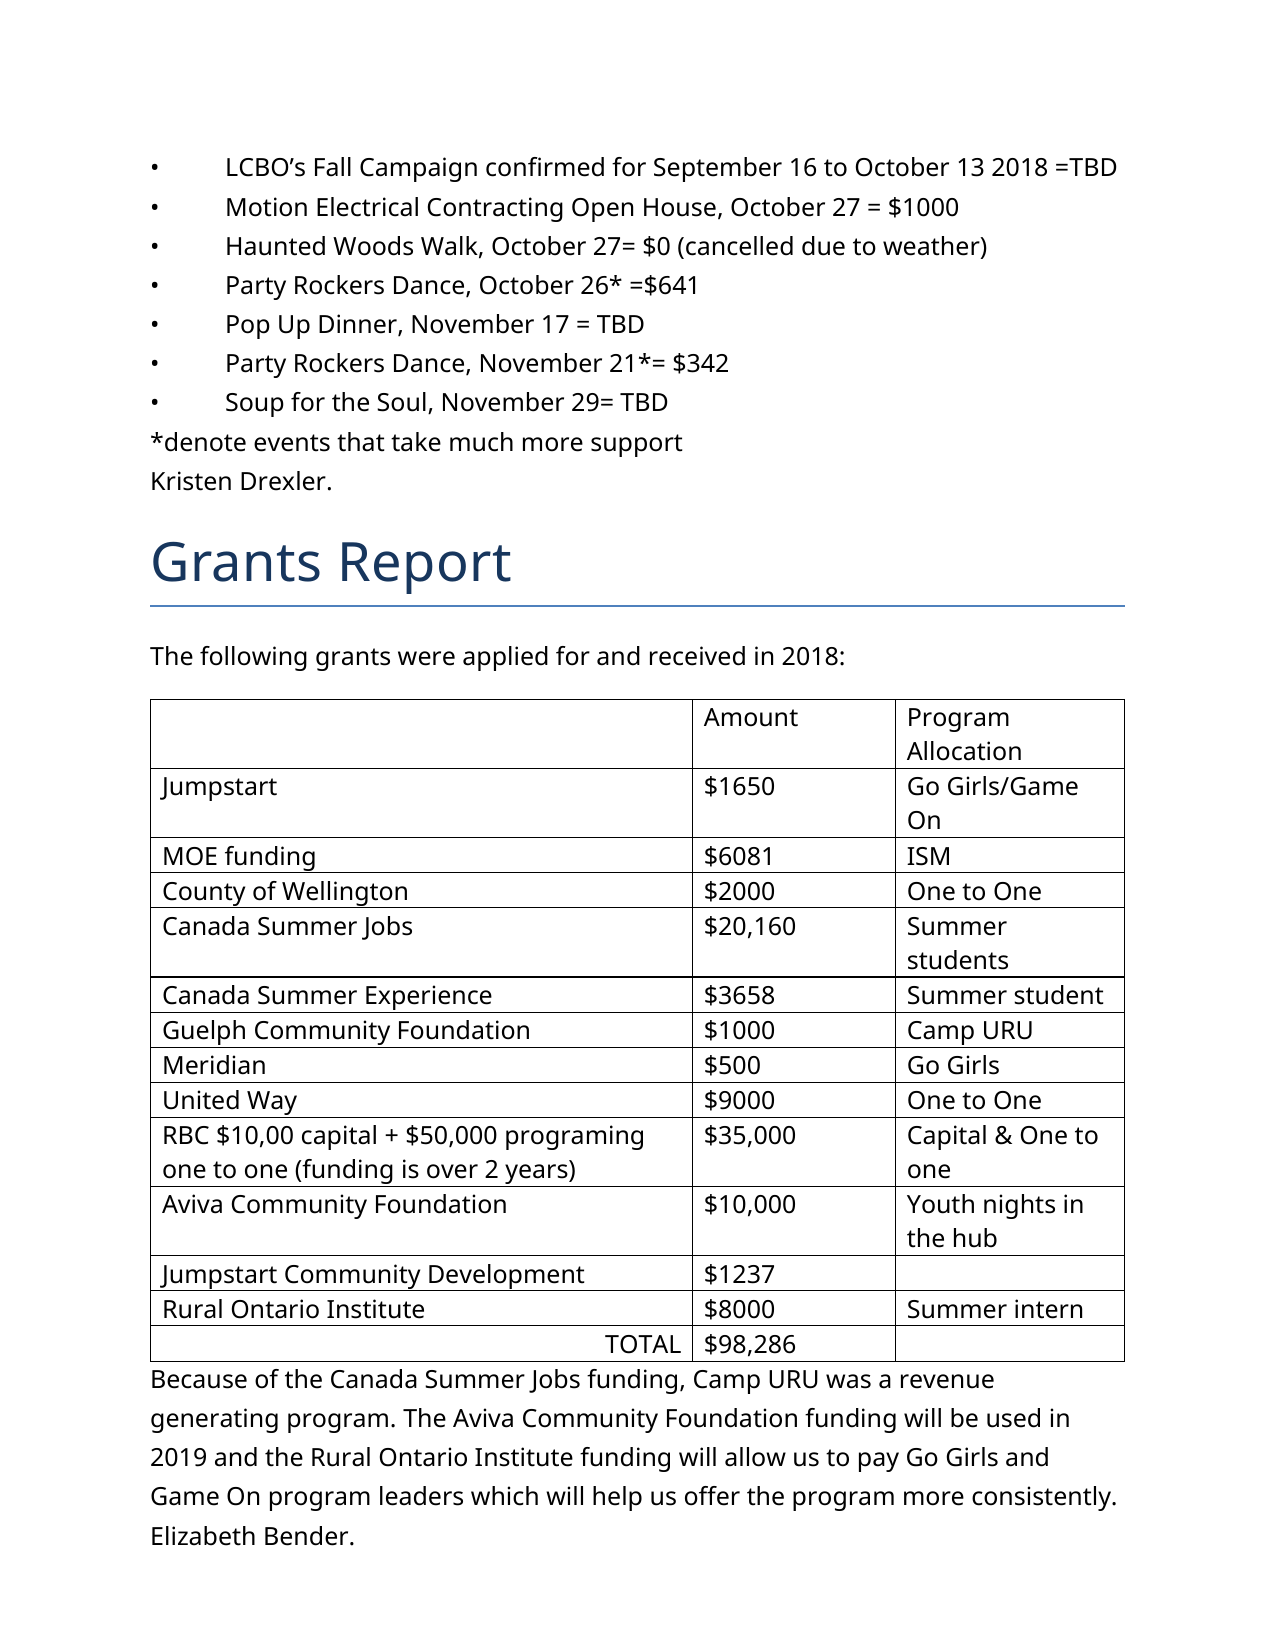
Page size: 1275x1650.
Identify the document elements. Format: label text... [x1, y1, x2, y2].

table_cell Canada Summer Experience [151, 978, 692, 1012]
text The following grants were applied for and received in 2018: [150, 639, 1125, 673]
table_header Program Allocation [896, 700, 1124, 768]
table_cell $2000 [693, 873, 895, 907]
table_cell $20,160 [693, 908, 895, 976]
table_cell Summer students [896, 908, 1124, 976]
text Because of the Canada Summer Jobs funding, Camp URU was a revenue generating program. The Aviva Community Foundation funding will be used in 2019 and the Rural Ontario Institute funding will allow us to pay Go Girls and Game On program leaders which will help us offer the program more consistently. Elizabeth Bender. [150, 1362, 1125, 1552]
table_cell One to One [896, 1083, 1124, 1117]
table_cell Aviva Community Foundation [151, 1187, 692, 1255]
text • LCBO’s Fall Campaign confirmed for September 16 to October 13 2018 =TBD [150, 150, 1125, 184]
table_cell Meridian [151, 1048, 692, 1082]
table_cell Go Girls/Game On [896, 769, 1124, 837]
text • Soup for the Soul, November 29= TBD [150, 385, 1125, 419]
text • Motion Electrical Contracting Open House, October 27 = $1000 [150, 189, 1125, 223]
table_cell $500 [693, 1048, 895, 1082]
table_cell Camp URU [896, 1013, 1124, 1047]
table_cell Summer student [896, 978, 1124, 1012]
table_cell [896, 1326, 1124, 1361]
table_cell Rural Ontario Institute [151, 1291, 692, 1325]
table_cell $8000 [693, 1291, 895, 1325]
table_header Amount [693, 700, 895, 768]
table_cell $3658 [693, 978, 895, 1012]
table_cell $1237 [693, 1256, 895, 1290]
text Kristen Drexler. [150, 463, 1125, 497]
table_cell United Way [151, 1083, 692, 1117]
table_cell Youth nights in the hub [896, 1187, 1124, 1255]
table_cell Jumpstart Community Development [151, 1256, 692, 1290]
table_cell County of Wellington [151, 873, 692, 907]
table_cell $1650 [693, 769, 895, 837]
text • Party Rockers Dance, November 21*= $342 [150, 346, 1125, 380]
table_cell TOTAL [151, 1326, 692, 1361]
text • Pop Up Dinner, November 17 = TBD [150, 307, 1125, 341]
table_cell $98,286 [693, 1326, 895, 1361]
table_cell $9000 [693, 1083, 895, 1117]
table_cell Summer intern [896, 1291, 1124, 1325]
text *denote events that take much more support [150, 424, 1125, 458]
table_cell MOE funding [151, 838, 692, 872]
text • Party Rockers Dance, October 26* =$641 [150, 267, 1125, 302]
table_cell Canada Summer Jobs [151, 908, 692, 976]
table_cell $1000 [693, 1013, 895, 1047]
table_cell [896, 1256, 1124, 1290]
table_cell Go Girls [896, 1048, 1124, 1082]
table_cell Jumpstart [151, 769, 692, 837]
table_cell Capital & One to one [896, 1118, 1124, 1186]
title Grants Report [150, 523, 1125, 605]
table_cell $6081 [693, 838, 895, 872]
text • Haunted Woods Walk, October 27= $0 (cancelled due to weather) [150, 228, 1125, 262]
table_cell One to One [896, 873, 1124, 907]
table_cell Guelph Community Foundation [151, 1013, 692, 1047]
table_cell ISM [896, 838, 1124, 872]
table_cell $35,000 [693, 1118, 895, 1186]
table_cell RBC $10,00 capital + $50,000 programing one to one (funding is over 2 years) [151, 1118, 692, 1186]
table_cell $10,000 [693, 1187, 895, 1255]
table_header [151, 700, 692, 768]
